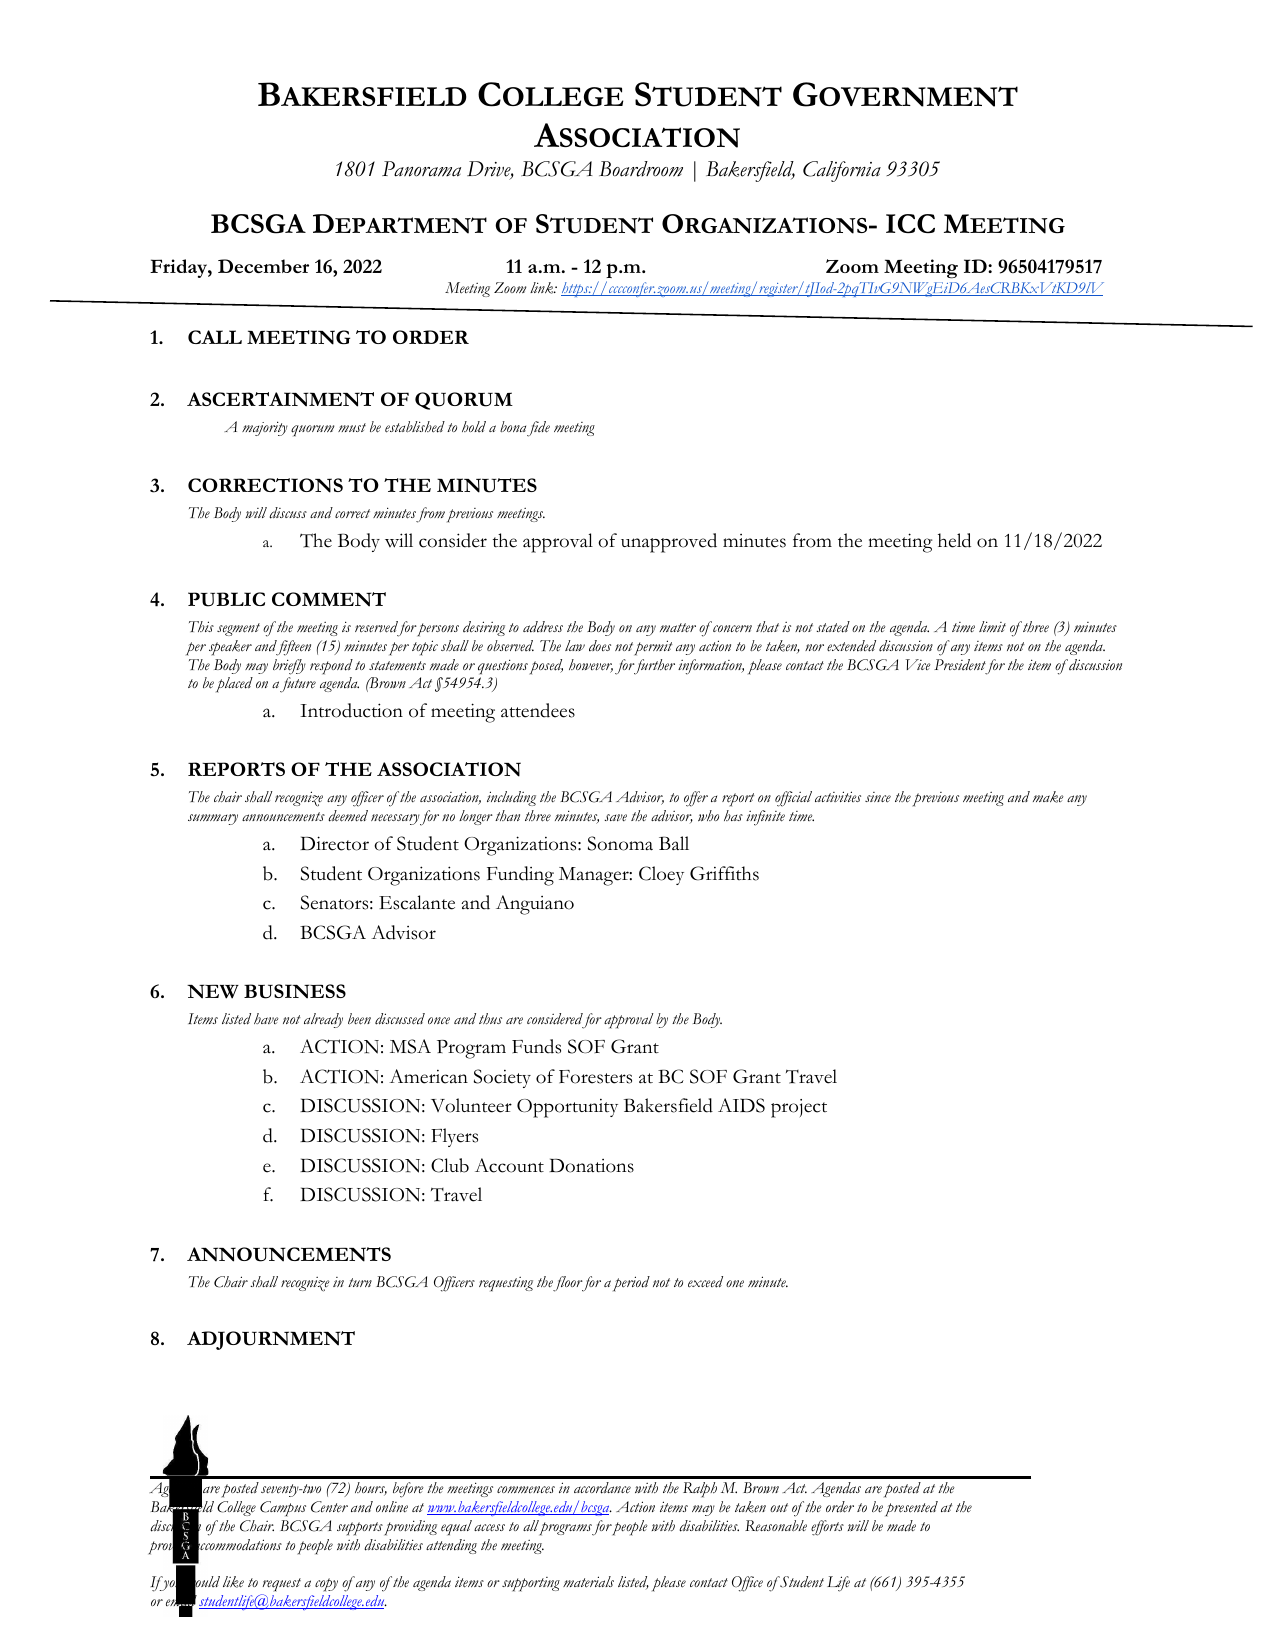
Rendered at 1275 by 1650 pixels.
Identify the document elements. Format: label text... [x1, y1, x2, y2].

picture [162, 1415, 209, 1476]
text This segment of the meeting is reserved for persons desiring to address the Body on any matter of concern that is not stated on the agenda. A time limit of three (3) minutes per speaker and fifteen (15) minutes per topic shall be observed. The law does not permit any action to be taken, nor extended discussion of any items not on the agenda. The Body may briefly respond to statements made or questions posed, however, for further information, please contact the BCSGA Vice President for the item of discussion to be placed on a future agenda. (Brown Act §54954.3) [187, 618, 1125, 693]
list Director of Student Organizations: Sonoma Ball [262, 832, 1125, 856]
list Student Organizations Funding Manager: Cloey Griffiths [262, 862, 1125, 885]
subtitle A majority quorum must be established to hold a bona fide meeting [187, 418, 1125, 437]
subtitle CALL MEETING TO ORDER [150, 327, 1125, 350]
list ACTION: MSA Program Funds SOF Grant [262, 1035, 1125, 1059]
list BCSGA Advisor [262, 921, 1125, 945]
list PUBLIC COMMENT [150, 588, 1125, 612]
text The Chair shall recognize in turn BCSGA Officers requesting the floor for a period not to exceed one minute. [187, 1273, 1125, 1292]
text Items listed have not already been discussed once and thus are considered for approval by the Body. [187, 1010, 1125, 1029]
list DISCUSSION: Travel [262, 1184, 1125, 1207]
list DISCUSSION: Volunteer Opportunity Bakersfield AIDS project [262, 1095, 1125, 1118]
list NEW BUSINESS [150, 981, 1125, 1004]
list ACTION: American Society of Foresters at BC SOF Grant Travel [262, 1065, 1125, 1088]
table_cell Meeting Zoom link: https://cccconfer.zoom.us/meeting/register/tJIod-2pqTIvG9NWgEiD6AesCRBKxVtKD9lV [139, 279, 1114, 301]
list REPORTS OF THE ASSOCIATION [150, 759, 1125, 782]
text The Body will discuss and correct minutes from previous meetings. [187, 504, 1125, 523]
list ANNOUNCEMENTS [150, 1243, 1125, 1267]
list ADJOURNMENT [150, 1328, 1125, 1351]
text The chair shall recognize any officer of the association, including the BCSGA Advisor, to offer a report on official activities since the previous meeting and make any summary announcements deemed necessary for no longer than three minutes, save the advisor, who has infinite time. [187, 788, 1125, 826]
list Introduction of meeting attendees [262, 699, 1125, 723]
table_header Friday, December 16, 2022 [139, 256, 479, 279]
table_header Zoom Meeting ID: 96504179517 [673, 256, 1114, 279]
text BCSGA Department of Student Organizations- ICC Meeting [150, 209, 1125, 242]
list Senators: Escalante and Anguiano [262, 892, 1125, 915]
table_header 11 a.m. - 12 p.m. [479, 256, 673, 279]
picture [162, 1479, 209, 1617]
list DISCUSSION: Club Account Donations [262, 1154, 1125, 1178]
list The Body will consider the approval of unapproved minutes from the meeting held on 11/18/2022 [262, 529, 1125, 553]
list DISCUSSION: Flyers [262, 1124, 1125, 1148]
list CORRECTIONS TO THE MINUTES [150, 474, 1125, 498]
subtitle ASCERTAINMENT OF QUORUM [150, 388, 1125, 412]
